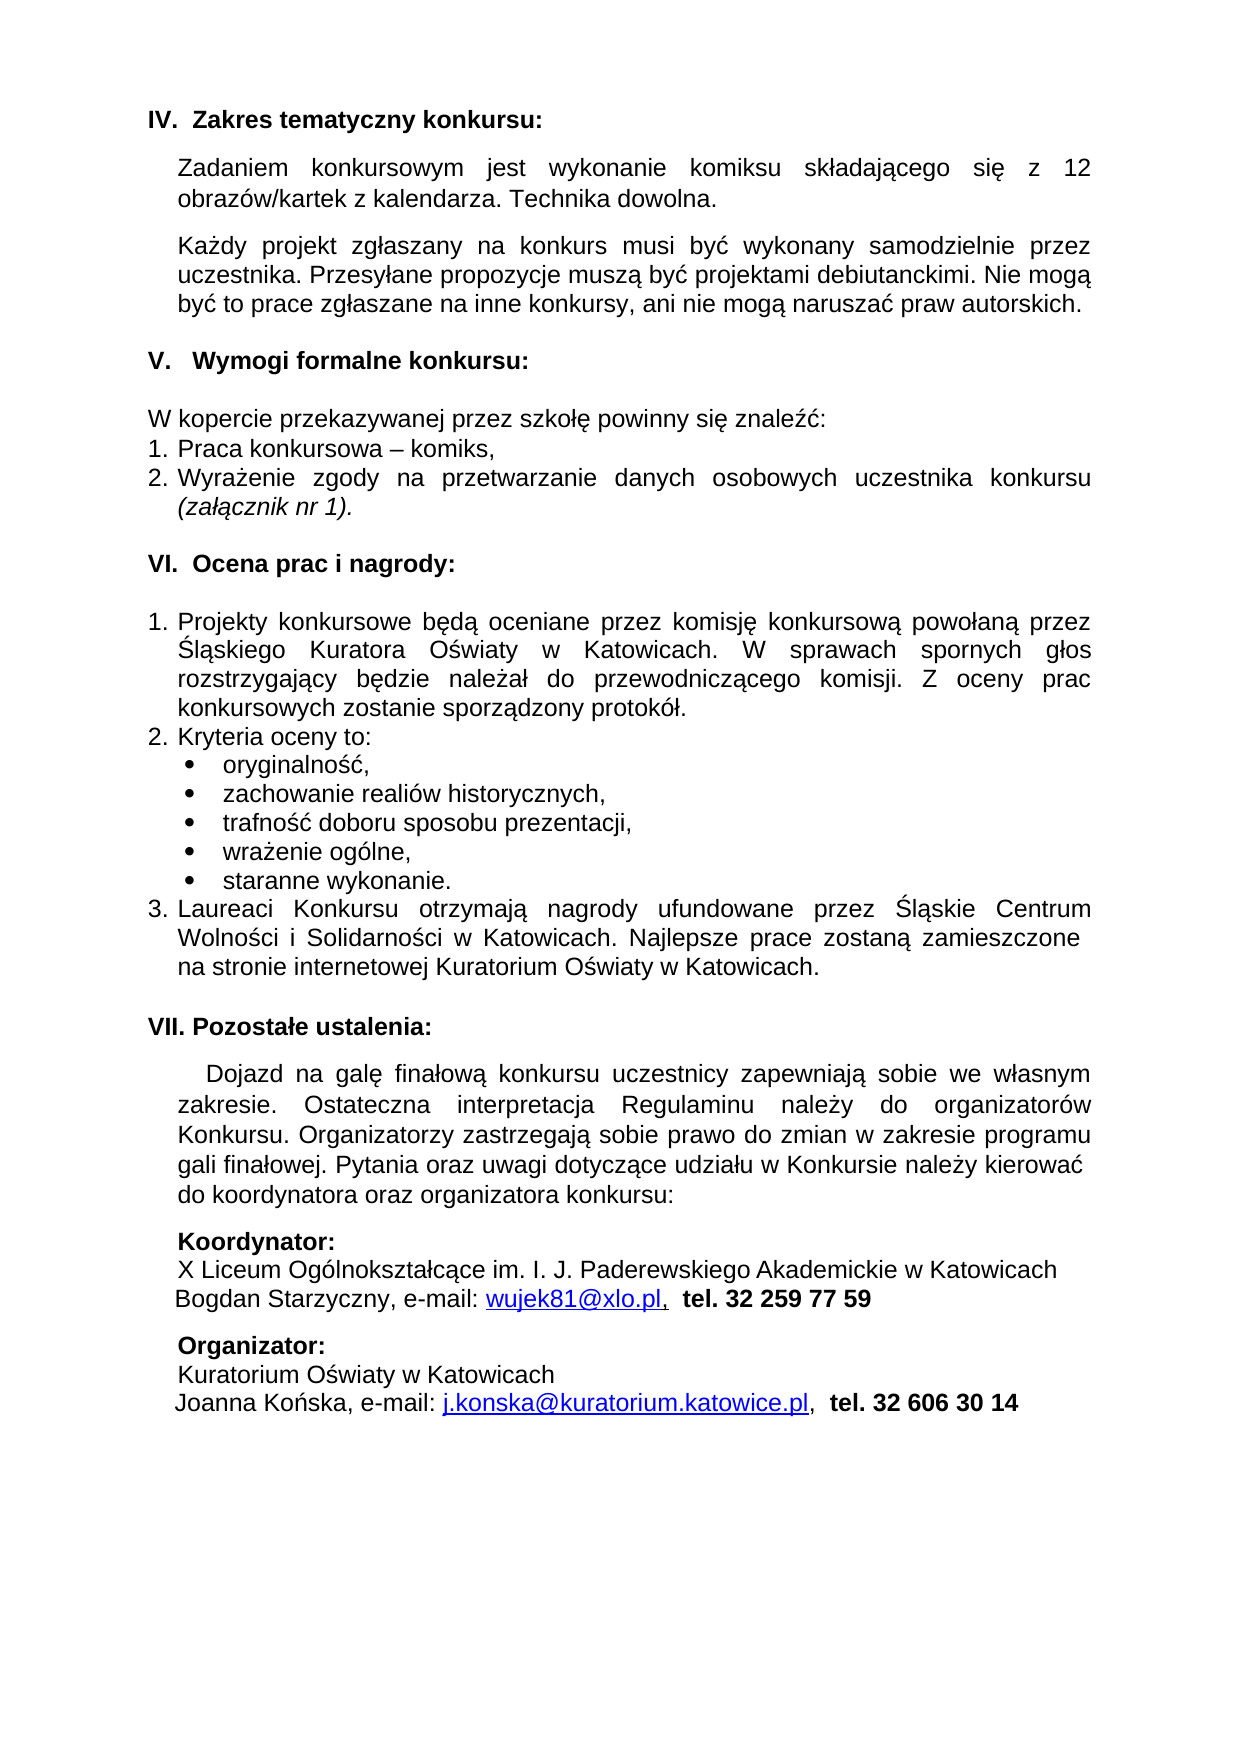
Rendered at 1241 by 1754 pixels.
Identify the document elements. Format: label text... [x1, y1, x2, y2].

text Każdy projekt zgłaszany na konkurs musi być wykonany samodzielnie przez uczestnika. Przesyłane propozycje muszą być projektami debiutanckimi. Nie mogą być to prace zgłaszane na inne konkursy, ani nie mogą naruszać praw autorskich. [177, 231, 1093, 318]
list Projekty konkursowe będą oceniane przez komisję konkursową powołaną przez Śląskiego Kuratora Oświaty w Katowicach. W sprawach spornych głos rozstrzygający będzie należał do przewodniczącego komisji. Z oceny prac konkursowych zostanie sporządzony protokół. [148, 606, 1093, 721]
list Pozostałe ustalenia: [148, 1012, 1093, 1041]
list staranne wykonanie. [185, 866, 1093, 894]
list zachowanie realiów historycznych, [185, 779, 1093, 808]
text X Liceum Ogólnokształcące im. I. J. Paderewskiego Akademickie w Katowicach [148, 1255, 1093, 1284]
list Praca konkursowa – komiks, [148, 434, 1093, 463]
list Wyrażenie zgody na przetwarzanie danych osobowych uczestnika konkursu (załącznik nr 1). [148, 463, 1093, 520]
text Zadaniem konkursowym jest wykonanie komiksu składającego się z 12 obrazów/kartek z kalendarza. Technika dowolna. [177, 153, 1093, 212]
text Dojazd na galę finałową konkursu uczestnicy zapewniają sobie we własnym zakresie. Ostateczna interpretacja Regulaminu należy do organizatorów Konkursu. Organizatorzy zastrzegają sobie prawo do zmian w zakresie programu gali finałowej. Pytania oraz uwagi dotyczące udziału w Konkursie należy kierować do koordynatora oraz organizatora konkursu: [133, 1059, 1093, 1209]
text Organizator: [148, 1331, 1093, 1360]
list Kryteria oceny to: [148, 721, 1093, 750]
list Ocena prac i nagrody: [148, 549, 1093, 578]
text Joanna Końska, e-mail: j.konska@kuratorium.katowice.pl, tel. 32 606 30 14 [133, 1388, 1093, 1417]
text Bogdan Starzyczny, e-mail: wujek81@xlo.pl, tel. 32 259 77 59 [133, 1284, 1093, 1313]
list oryginalność, [185, 750, 1093, 779]
text Koordynator: [148, 1227, 1093, 1255]
list Zakres tematyczny konkursu: [148, 105, 1093, 134]
list Wymogi formalne konkursu: [148, 346, 1093, 375]
list Laureaci Konkursu otrzymają nagrody ufundowane przez Śląskie Centrum Wolności i Solidarności w Katowicach. Najlepsze prace zostaną zamieszczone na stronie internetowej Kuratorium Oświaty w Katowicach. [148, 894, 1093, 981]
text Kuratorium Oświaty w Katowicach [148, 1360, 1093, 1388]
list wrażenie ogólne, [185, 837, 1093, 866]
text W kopercie przekazywanej przez szkołę powinny się znaleźć: [148, 404, 1093, 433]
list trafność doboru sposobu prezentacji, [185, 808, 1093, 837]
